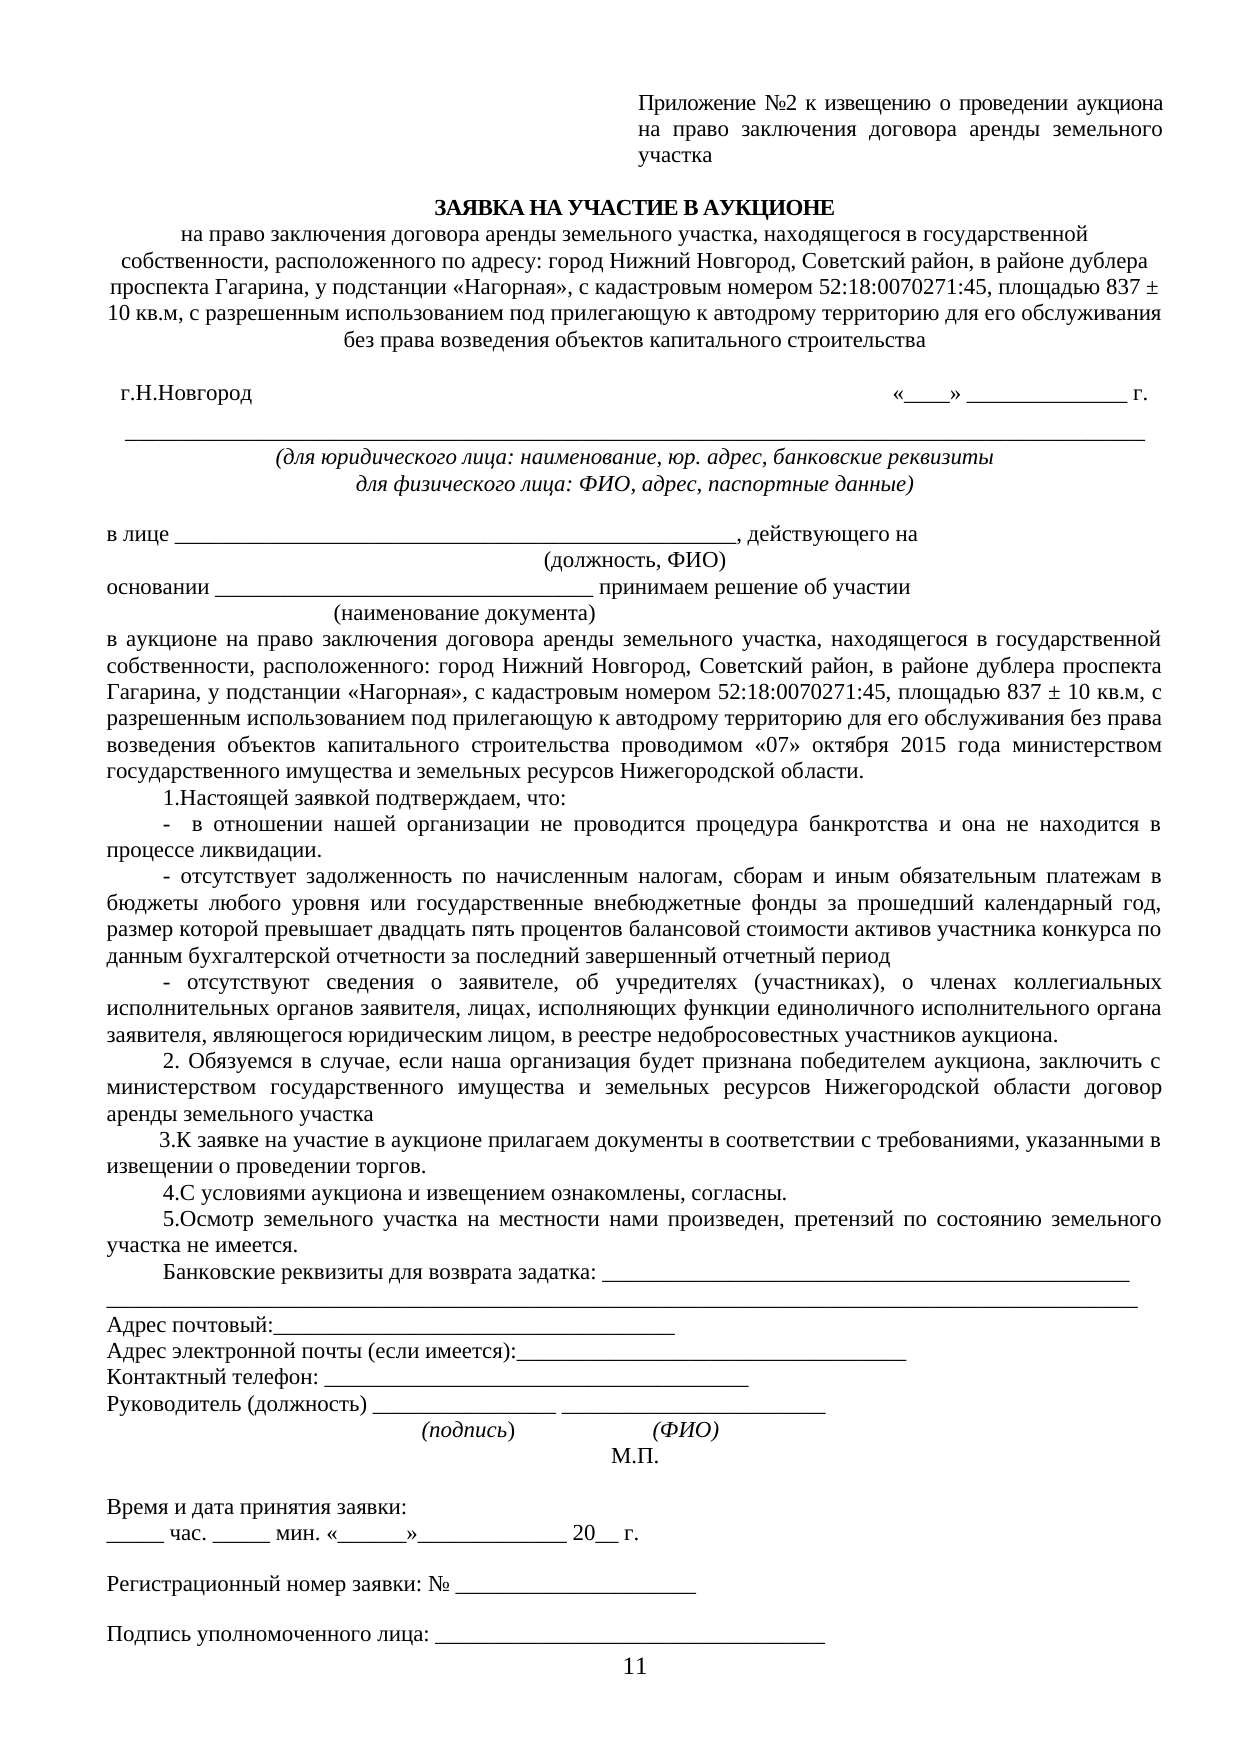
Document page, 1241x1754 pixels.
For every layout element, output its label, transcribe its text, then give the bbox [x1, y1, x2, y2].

text (должность, ФИО) [106, 546, 1163, 573]
text Контактный телефон: _____________________________________ [106, 1363, 1163, 1390]
text 3.К заявке на участие в аукционе прилагаем документы в соответствии с требованиями, указанными в извещении о проведении торгов. [106, 1126, 1163, 1179]
text М.П. [106, 1442, 1163, 1469]
text Время и дата принятия заявки: [106, 1493, 1163, 1519]
text (для юридического лица: наименование, юр. адрес, банковские реквизиты [106, 443, 1163, 469]
text __________________________________________________________________________________________ [106, 1284, 1163, 1311]
text - отсутствуют сведения о заявителе, об учредителях (участниках), о членах коллегиальных исполнительных органов заявителя, лицах, исполняющих функции единоличного исполнительного органа заявителя, являющегося юридическим лицом, в реестре недобросовестных участников аукциона. [106, 968, 1163, 1047]
text Регистрационный номер заявки: № _____________________ [106, 1569, 1163, 1596]
text 2. Обязуемся в случае, если наша организация будет признана победителем аукциона, заключить с министерством государственного имущества и земельных ресурсов Нижегородской области договор аренды земельного участка [106, 1047, 1163, 1126]
text Подпись уполномоченного лица: __________________________________ [106, 1620, 1163, 1646]
text 5.Осмотр земельного участка на местности нами произведен, претензий по состоянию земельного участка не имеется. [106, 1205, 1163, 1258]
text на право заключения договора аренды земельного участка, находящегося в государственной собственности, расположенного по адресу: город Нижний Новгород, Советский район, в районе дублера проспекта Гагарина, у подстанции «Нагорная», с кадастровым номером 52:18:0070271:45, площадью 837 ± 10 кв.м, с разрешенным использованием под прилегающую к автодрому территорию для его обслуживания без права возведения объектов капитального строительства [106, 220, 1163, 352]
text Адрес электронной почты (если имеется):__________________________________ [106, 1337, 1163, 1363]
text - в отношении нашей организации не проводится процедура банкротства и она не находится в процессе ликвидации. [106, 810, 1163, 863]
text 1.Настоящей заявкой подтверждаем, что: [106, 783, 1163, 810]
text (наименование документа) [106, 599, 1163, 625]
text в аукционе на право заключения договора аренды земельного участка, находящегося в государственной собственности, расположенного: город Нижний Новгород, Советский район, в районе дублера проспекта Гагарина, у подстанции «Нагорная», с кадастровым номером 52:18:0070271:45, площадью 837 ± 10 кв.м, с разрешенным использованием под прилегающую к автодрому территорию для его обслуживания без права возведения объектов капитального строительства проводимом «07» октября 2015 года министерством государственного имущества и земельных ресурсов Нижегородской области. [106, 625, 1163, 783]
text _________________________________________________________________________________________ [106, 417, 1163, 443]
text Приложение №2 к извещению о проведении аукциона на право заключения договора аренды земельного участка [638, 89, 1163, 168]
text г.Н.Новгород «____» ______________ г. [106, 378, 1163, 405]
text ЗАЯВКА НА УЧАСТИЕ В АУКЦИОНЕ [106, 194, 1163, 220]
text Адрес почтовый:___________________________________ [106, 1311, 1163, 1337]
text (подпись) (ФИО) [106, 1416, 1163, 1442]
text основании _________________________________ принимаем решение об участии [106, 573, 1163, 599]
text 4.С условиями аукциона и извещением ознакомлены, согласны. [106, 1179, 1163, 1205]
text - отсутствует задолженность по начисленным налогам, сборам и иным обязательным платежам в бюджеты любого уровня или государственные внебюджетные фонды за прошедший календарный год, размер которой превышает двадцать пять процентов балансовой стоимости активов участника конкурса по данным бухгалтерской отчетности за последний завершенный отчетный период [106, 863, 1163, 968]
text Банковские реквизиты для возврата задатка: ______________________________________________ [106, 1258, 1163, 1284]
text Руководитель (должность) ________________ _______________________ [106, 1390, 1163, 1416]
text в лице _________________________________________________, действующего на [106, 520, 1163, 546]
text для физического лица: ФИО, адрес, паспортные данные) [106, 469, 1163, 496]
text _____ час. _____ мин. «______»_____________ 20__ г. [106, 1519, 1163, 1546]
